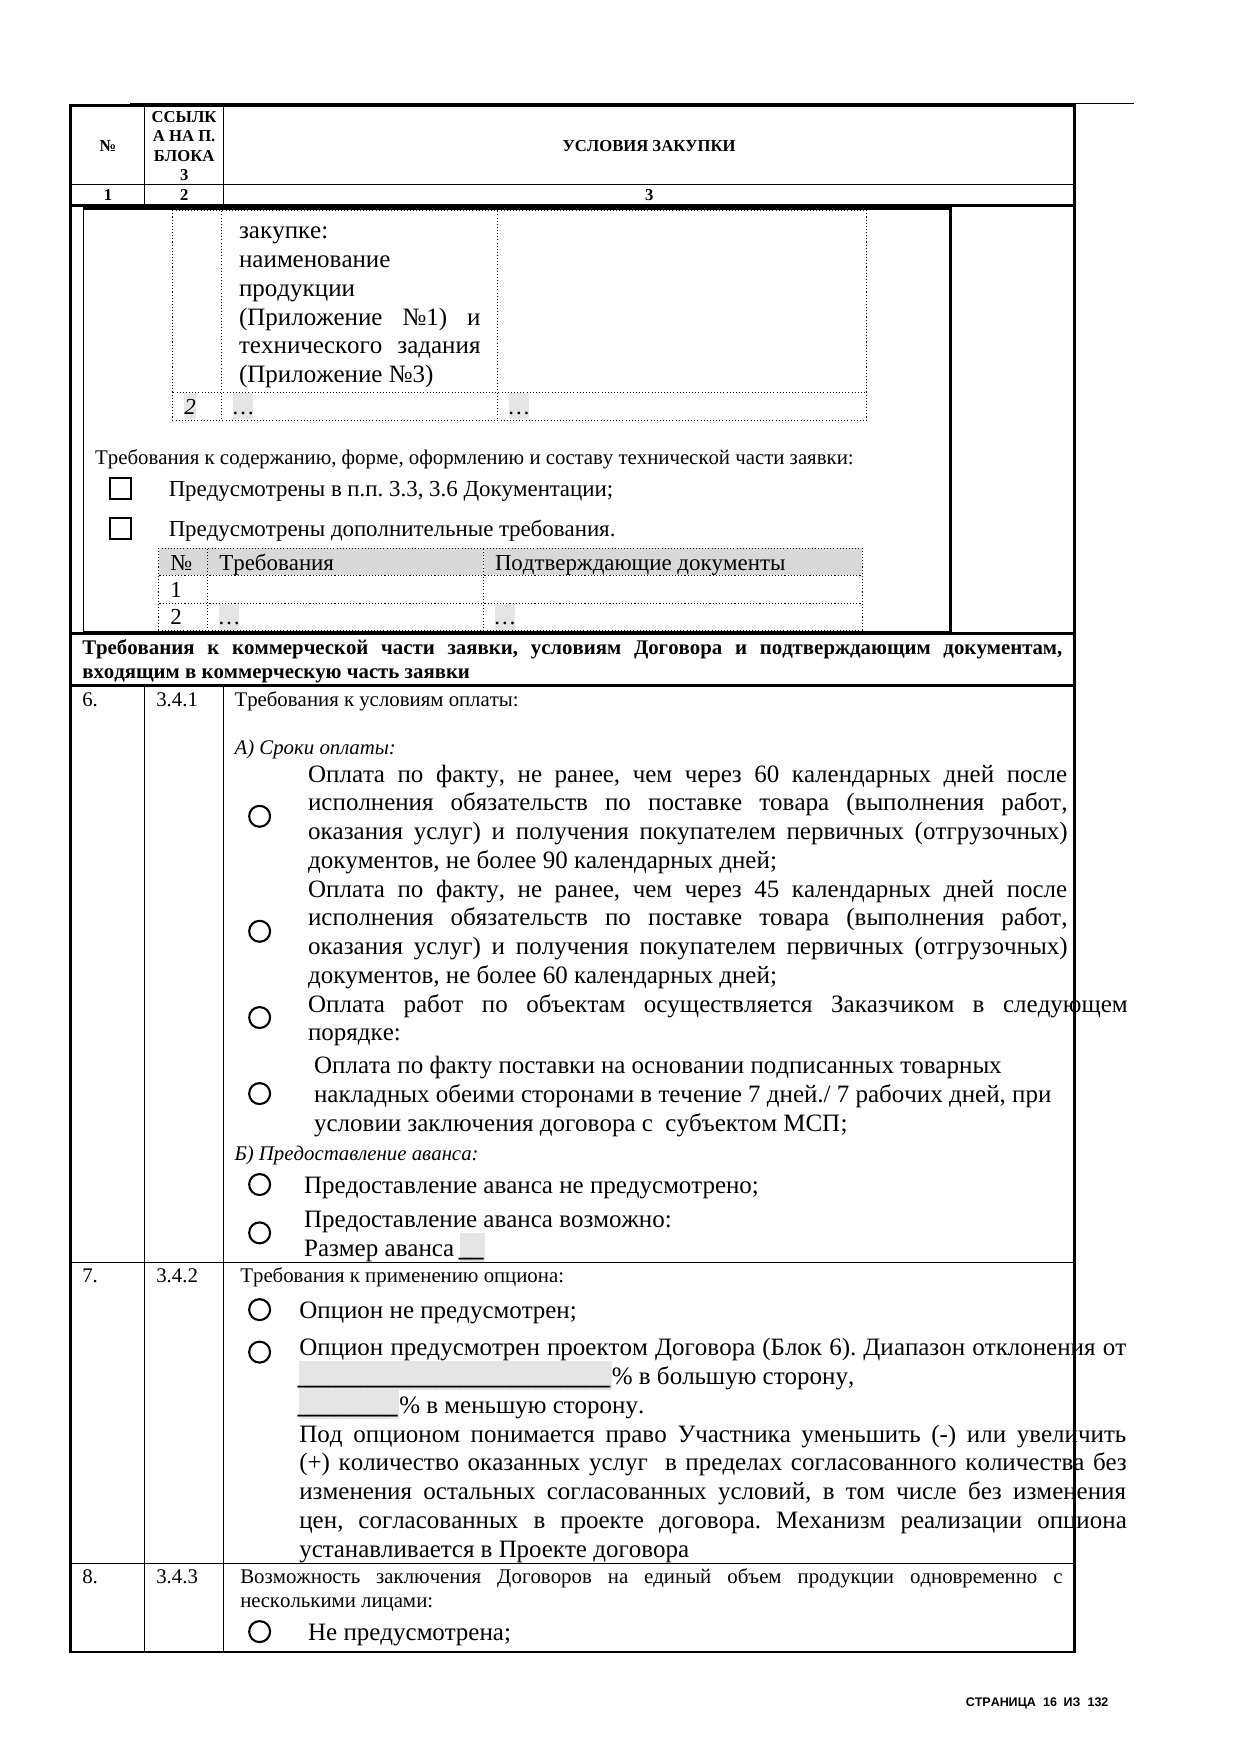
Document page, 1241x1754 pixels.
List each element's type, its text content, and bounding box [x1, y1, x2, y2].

table_cell [72, 1263, 144, 1563]
table_header ССЫЛКА НА П. БЛОКА 3 [145, 107, 223, 184]
table_cell Требования к применению опциона: [224, 1263, 1073, 1563]
table_cell [72, 207, 83, 632]
table_header УСЛОВИЯ ЗАКУПКИ [224, 107, 1073, 184]
table_cell 3.4.3 [145, 1564, 223, 1651]
table_cell 2 [145, 185, 223, 204]
table_cell 3.4.2 [145, 1263, 223, 1563]
table_cell [952, 207, 1073, 632]
table_cell [72, 687, 144, 1262]
table_cell Возможность заключения Договоров на единый объем продукции одновременно с несколькими лицами: [224, 1564, 1073, 1651]
table_cell 1 [72, 185, 144, 204]
table_cell Требования к коммерческой части заявки, условиям Договора и подтверждающим документам, входящим в коммерческую часть заявки [72, 635, 1073, 683]
table_cell Требования к условиям оплаты: А) Сроки оплаты: Б) Предоставление аванса: [224, 687, 1073, 1262]
table_cell 3.4.1 [145, 687, 223, 1262]
table_header № [72, 107, 144, 184]
table_cell 3 [224, 185, 1073, 204]
table_cell [84, 210, 949, 631]
table_cell [72, 1564, 144, 1651]
